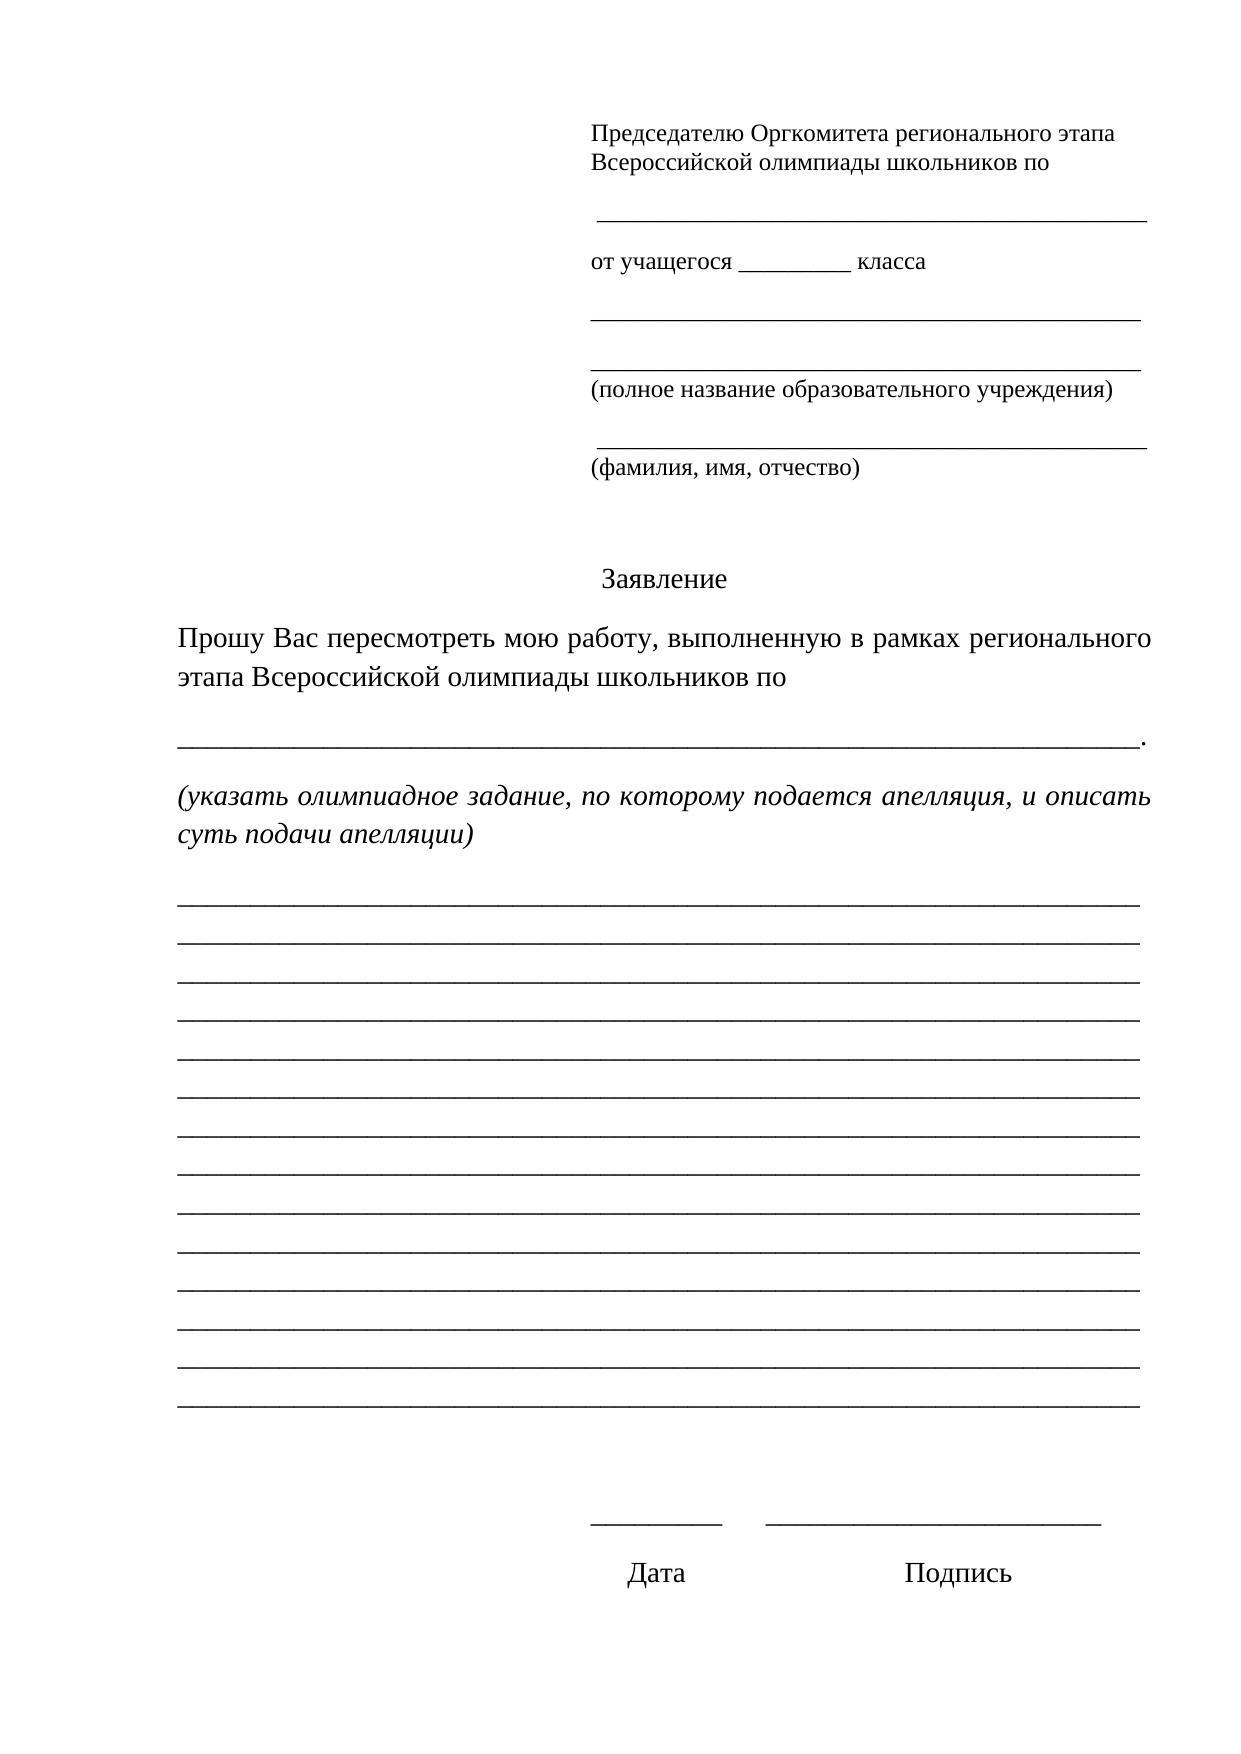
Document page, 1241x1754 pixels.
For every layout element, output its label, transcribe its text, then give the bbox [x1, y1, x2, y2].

text от учащегося _________ класса [591, 246, 1152, 275]
text Прошу Вас пересмотреть мою работу, выполненную в рамках регионального этапа Всероссийской олимпиады школьников по [177, 621, 1152, 693]
text ____________________________________________________________________________________________________________________________________________________________________________________________________________________________________________________________________________________________________________________________________________________________________________________________________________________________________________________________________________________________________________________________________________________________________________________________________________________________________________________________________________________________________________________________________________________________________________________________________________________________________________________________________________________________________________________________________________________________ [177, 876, 1152, 1410]
text Заявление [177, 561, 1152, 595]
text (указать олимпиадное задание, по которому подается апелляция, и описать суть подачи апелляции) [177, 778, 1152, 850]
text Дата Подпись [591, 1555, 1152, 1588]
text ____________________________________________ (полное название образовательного учреждения) [591, 345, 1152, 403]
text __________________________________________________________________. [177, 718, 1152, 752]
text ____________________________________________ (фамилия, имя, отчество) [591, 423, 1152, 481]
text Председателю Оргкомитета регионального этапа Всероссийской олимпиады школьников по [591, 118, 1152, 176]
text _________ _______________________ [591, 1496, 1152, 1529]
text ____________________________________________ [591, 296, 1152, 324]
text ____________________________________________ [591, 196, 1152, 225]
